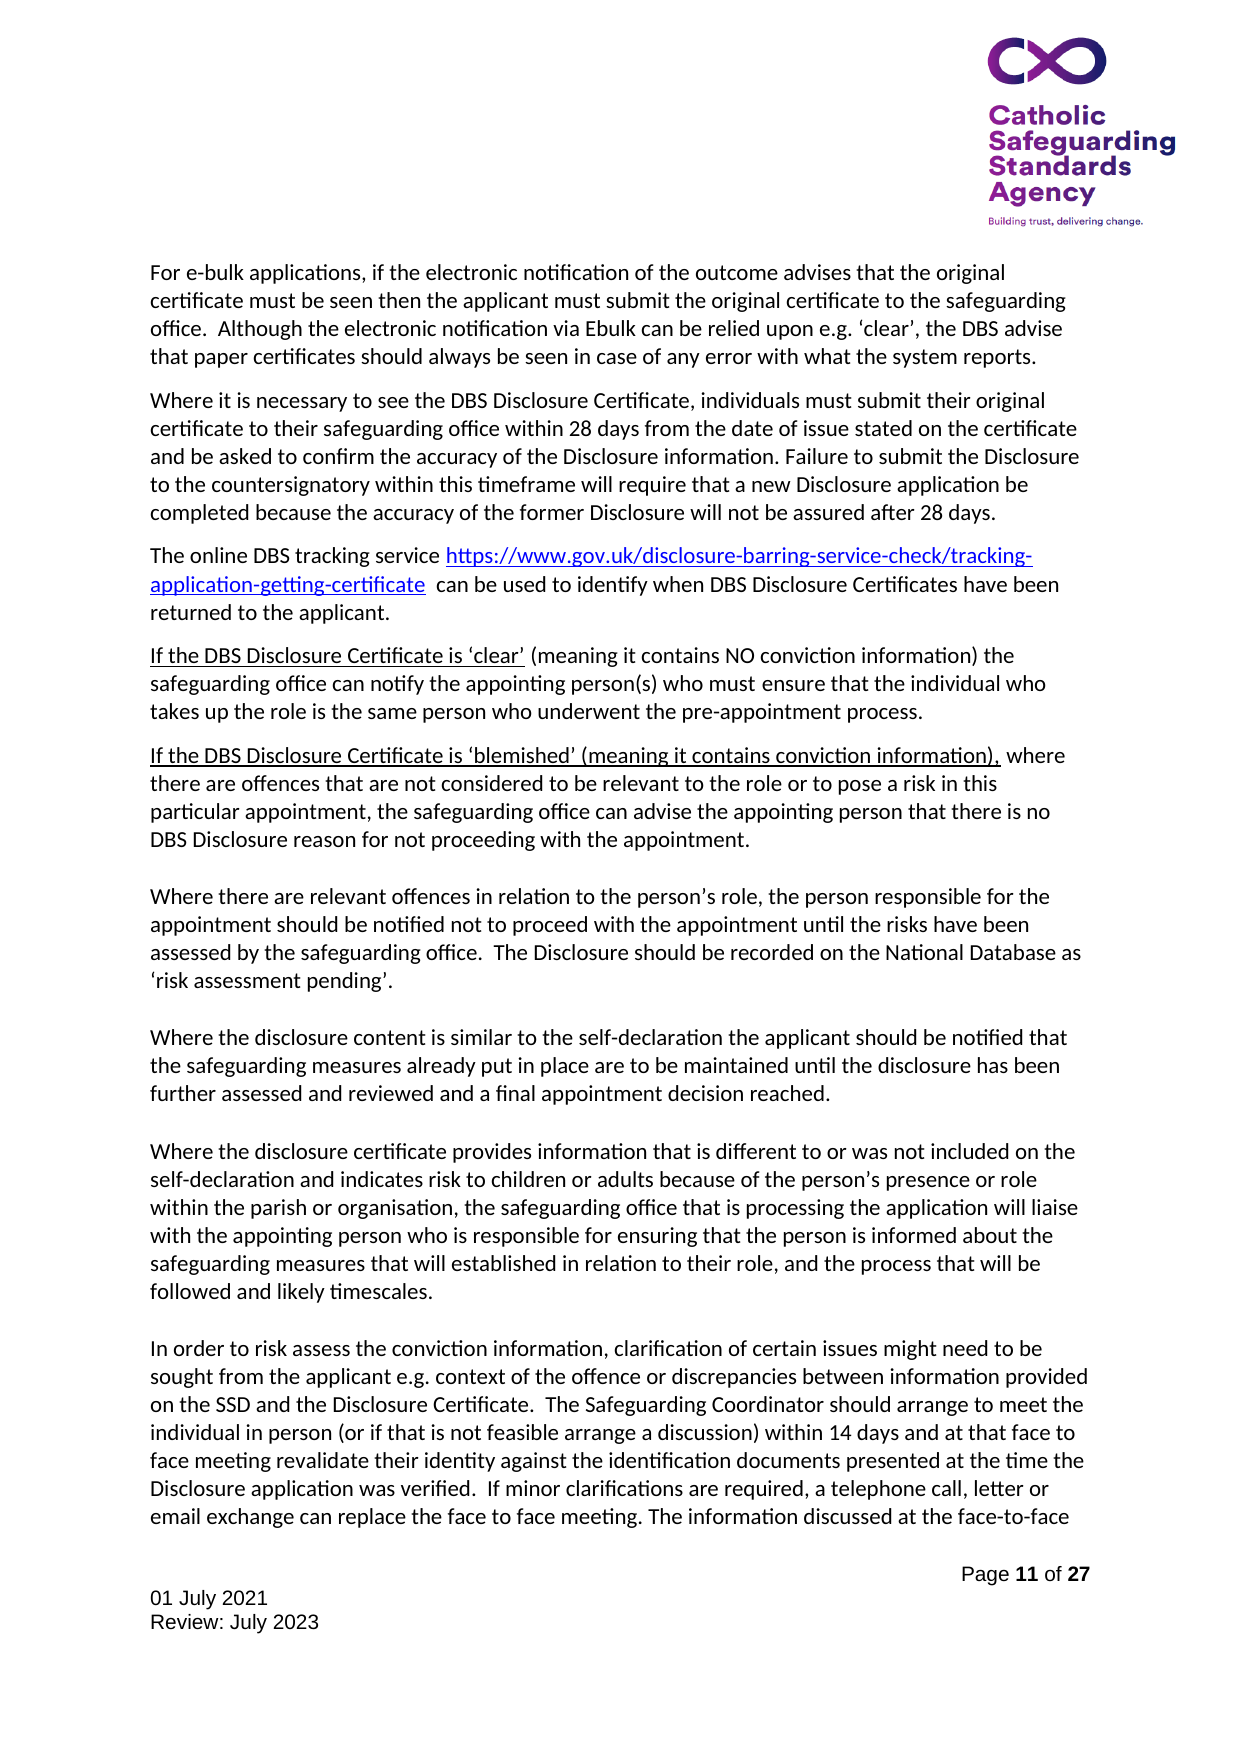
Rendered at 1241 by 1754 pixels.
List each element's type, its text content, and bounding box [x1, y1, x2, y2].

text Where the disclosure content is similar to the self-declaration the applicant should be notified that the safeguarding measures already put in place are to be maintained until the disclosure has been further assessed and reviewed and a final appointment decision reached. [150, 1023, 1090, 1108]
text The online DBS tracking service https://www.gov.uk/disclosure-barring-service-check/tracking-application-getting-certificate can be used to identify when DBS Disclosure Certificates have been returned to the applicant. [150, 542, 1090, 626]
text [150, 1334, 1090, 1530]
text If the DBS Disclosure Certificate is ‘clear’ (meaning it contains NO conviction information) the safeguarding office can notify the appointing person(s) who must ensure that the individual who takes up the role is the same person who underwent the pre-appointment process. [150, 641, 1090, 725]
text Where the disclosure certificate provides information that is different to or was not included on the self-declaration and indicates risk to children or adults because of the person’s presence or role within the parish or organisation, the safeguarding office that is processing the application will liaise with the appointing person who is responsible for ensuring that the person is informed about the safeguarding measures that will established in relation to their role, and the process that will be followed and likely timescales. [150, 1137, 1090, 1305]
text If the DBS Disclosure Certificate is ‘blemished’ (meaning it contains conviction information), where there are offences that are not considered to be relevant to the role or to pose a risk in this particular appointment, the safeguarding office can advise the appointing person that there is no DBS Disclosure reason for not proceeding with the appointment. [150, 741, 1090, 853]
text Where it is necessary to see the DBS Disclosure Certificate, individuals must submit their original certificate to their safeguarding office within 28 days from the date of issue stated on the certificate and be asked to confirm the accuracy of the Disclosure information. Failure to submit the Disclosure to the countersignatory within this timeframe will require that a new Disclosure application be completed because the accuracy of the former Disclosure will not be assured after 28 days. [150, 386, 1090, 526]
text Where there are relevant offences in relation to the person’s role, the person responsible for the appointment should be notified not to proceed with the appointment until the risks have been assessed by the safeguarding office. The Disclosure should be recorded on the National Database as ‘risk assessment pending’. [150, 882, 1090, 994]
text For e-bulk applications, if the electronic notification of the outcome advises that the original certificate must be seen then the applicant must submit the original certificate to the safeguarding office. Although the electronic notification via Ebulk can be relied upon e.g. ‘clear’, the DBS advise that paper certificates should always be seen in case of any error with what the system reports. [150, 258, 1090, 370]
